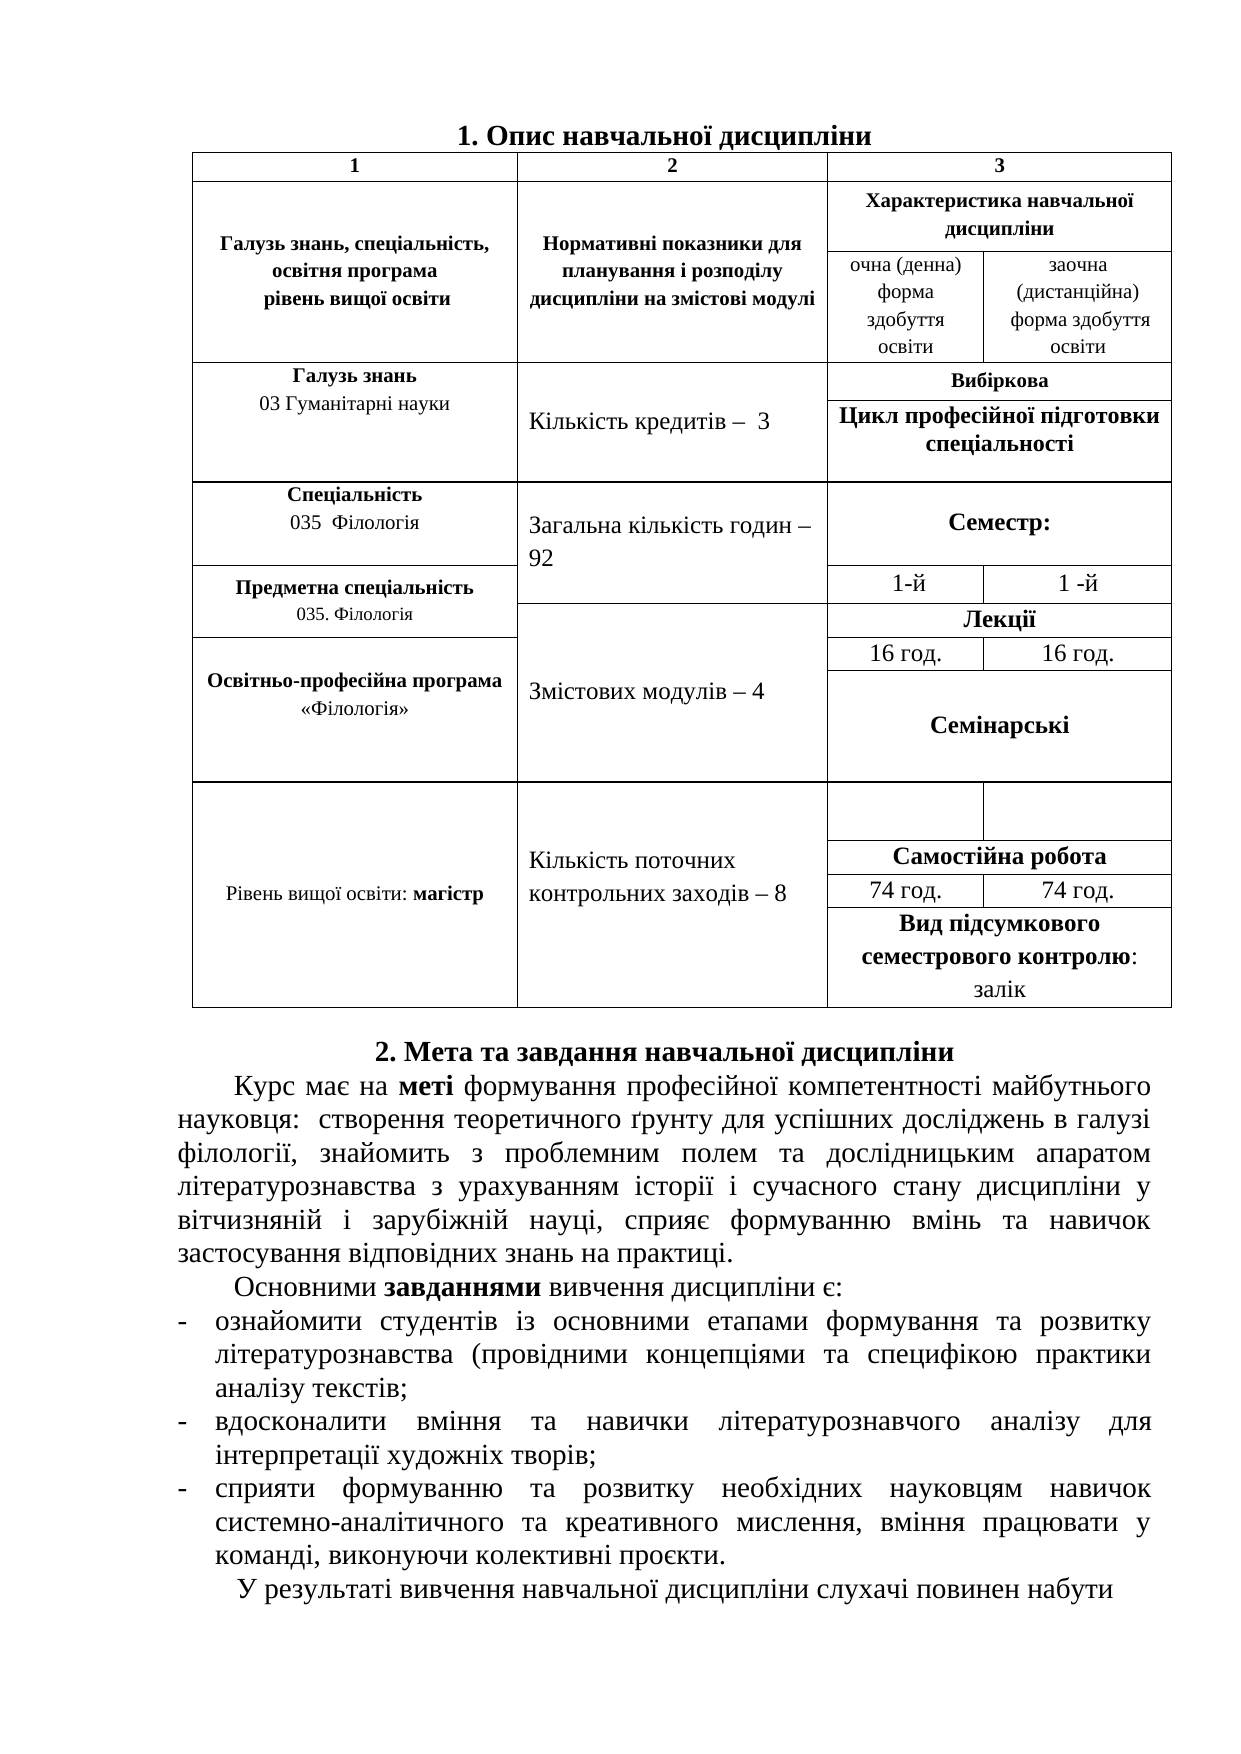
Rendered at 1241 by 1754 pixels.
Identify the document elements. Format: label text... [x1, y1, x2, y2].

text 2. Мета та завдання навчальної дисципліни [177, 1034, 1152, 1068]
table_cell Галузь знань, спеціальність, освітня програма рівень вищої освіти [193, 182, 517, 362]
list вдосконалити вміння та навички літературознавчого аналізу для інтерпретації художніх творів; [177, 1403, 1152, 1470]
table_cell Нормативні показники для планування і розподілу дисципліни на змістові модулі [518, 182, 827, 362]
table_cell очна (денна) форма здобуття освіти [828, 252, 983, 362]
table_cell Кількість кредитів – 3 [518, 363, 827, 481]
table_cell Змістових модулів – 4 [518, 604, 827, 781]
list ознайомити студентів із основними етапами формування та розвитку літературознавства (провідними концепціями та специфікою практики аналізу текстів; [177, 1303, 1152, 1403]
table_cell Предметна спеціальність 035. Філологія [193, 566, 517, 637]
table_cell Самостійна робота [828, 841, 1171, 874]
table_cell Спеціальність 035 Філологія [193, 483, 517, 565]
table_cell Галузь знань 03 Гуманітарні науки [193, 363, 517, 481]
table_cell 16 год. [828, 638, 983, 670]
table_cell Рівень вищої освіти: магістр [193, 783, 517, 1007]
table_cell 1-й [828, 566, 983, 603]
list сприяти формуванню та розвитку необхідних науковцям навичок системно-аналітичного та креативного мислення, вміння працювати у команді, виконуючи колективні проєкти. [177, 1470, 1152, 1571]
table_cell [828, 783, 983, 840]
table_cell Кількість поточних контрольних заходів – 8 [518, 783, 827, 1007]
text Основними завданнями вивчення дисципліни є: [177, 1269, 1152, 1303]
table_header 2 [518, 153, 827, 181]
table_cell 1 -й [984, 566, 1171, 603]
table_cell Характеристика навчальної дисципліни [828, 182, 1171, 251]
table_cell 74 год. [984, 875, 1171, 907]
table_header 1 [193, 153, 517, 181]
table_header 3 [828, 153, 1171, 181]
table_cell [984, 783, 1171, 840]
text Курс має на меті формування професійної компетентності майбутнього науковця: створення теоретичного ґрунту для успішних досліджень в галузі філології, знайомить з проблемним полем та дослідницьким апаратом літературознавства з урахуванням історії і сучасного стану дисципліни у вітчизняній і зарубіжній науці, сприяє формуванню вмінь та навичок застосування відповідних знань на практиці. [177, 1068, 1152, 1269]
table_cell 16 год. [984, 638, 1171, 670]
text У результаті вивчення навчальної дисципліни слухачі повинен набути [177, 1571, 1152, 1604]
table_cell 74 год. [828, 875, 983, 907]
text 1. Опис навчальної дисципліни [177, 118, 1152, 152]
table_cell Освітньо-професійна програма «Філологія» [193, 638, 517, 781]
table_cell Цикл професійної підготовки спеціальності [828, 401, 1171, 481]
table_cell Вибіркова [828, 363, 1171, 400]
table_cell Семінарські [828, 671, 1171, 781]
table_cell Вид підсумкового семестрового контролю: залік [828, 908, 1171, 1007]
table_cell Лекції [828, 604, 1171, 637]
table_cell Семестр: [828, 483, 1171, 565]
table_cell заочна (дистанційна) форма здобуття освіти [984, 252, 1171, 362]
table_cell Загальна кількість годин – 92 [518, 483, 827, 603]
